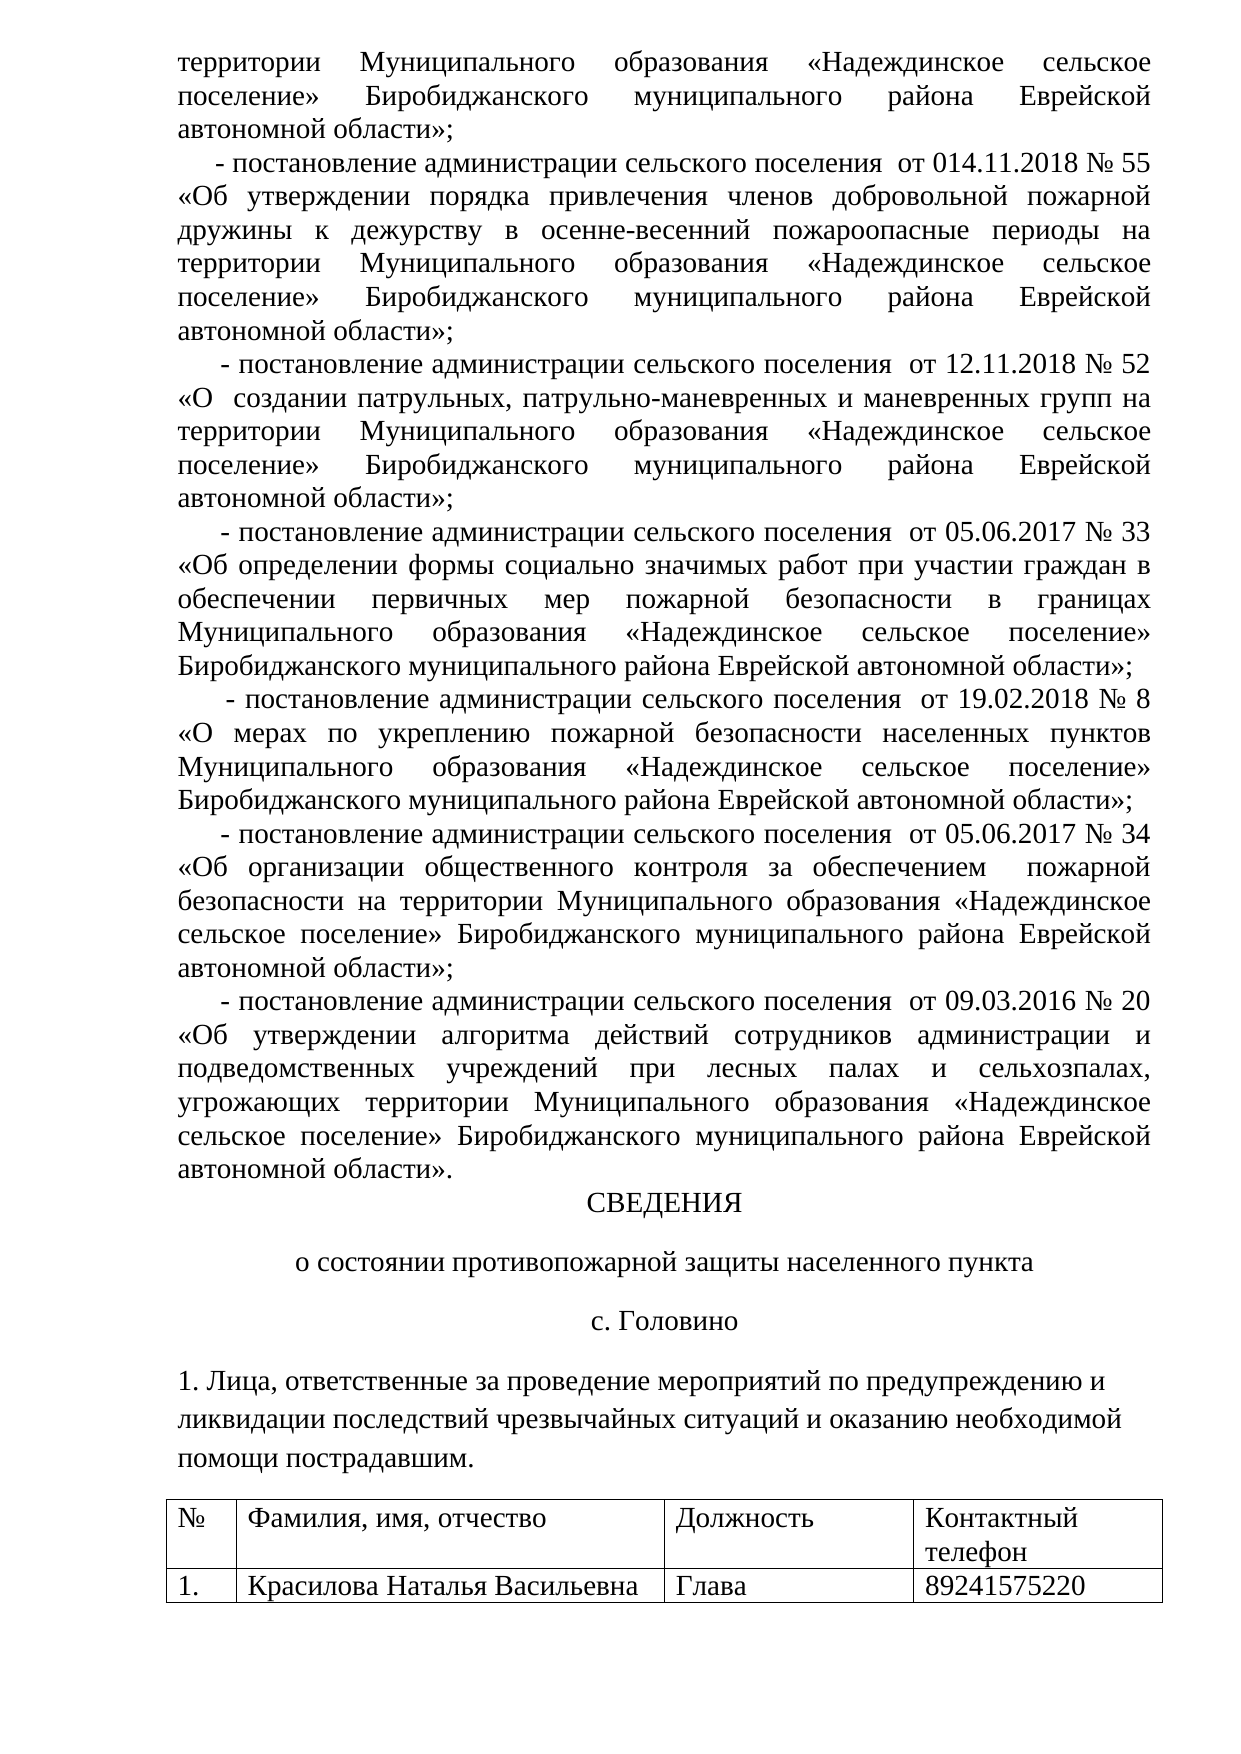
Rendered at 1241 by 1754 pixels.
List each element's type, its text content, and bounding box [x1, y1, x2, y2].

text - постановление администрации сельского поселения от 05.06.2017 № 33 «Об определении формы социально значимых работ при участии граждан в обеспечении первичных мер пожарной безопасности в границах Муниципального образования «Надеждинское сельское поселение» Биробиджанского муниципального района Еврейской автономной области»; [177, 514, 1152, 682]
text с. Головино [177, 1303, 1152, 1337]
table_cell 89241575220 [914, 1569, 1162, 1602]
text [177, 44, 1152, 145]
text - постановление администрации сельского поселения от 014.11.2018 № 55 «Об утверждении порядка привлечения членов добровольной пожарной дружины к дежурству в осенне-весенний пожароопасные периоды на территории Муниципального образования «Надеждинское сельское поселение» Биробиджанского муниципального района Еврейской автономной области»; [177, 145, 1152, 346]
table_cell 1. [167, 1569, 236, 1602]
text 1. Лица, ответственные за проведение мероприятий по предупреждению и ликвидации последствий чрезвычайных ситуаций и оказанию необходимой помощи пострадавшим. [177, 1363, 1152, 1473]
text о состоянии противопожарной защиты населенного пункта [177, 1244, 1152, 1278]
table_header № [167, 1500, 236, 1567]
text - постановление администрации сельского поселения от 09.03.2016 № 20 «Об утверждении алгоритма действий сотрудников администрации и подведомственных учреждений при лесных палах и сельхозпалах, угрожающих территории Муниципального образования «Надеждинское сельское поселение» Биробиджанского муниципального района Еврейской автономной области». [177, 983, 1152, 1185]
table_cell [237, 1569, 664, 1602]
text - постановление администрации сельского поселения от 19.02.2018 № 8 «О мерах по укреплению пожарной безопасности населенных пунктов Муниципального образования «Надеждинское сельское поселение» Биробиджанского муниципального района Еврейской автономной области»; [177, 682, 1152, 816]
table_header Контактный телефон [914, 1500, 1162, 1567]
text - постановление администрации сельского поселения от 12.11.2018 № 52 «О создании патрульных, патрульно-маневренных и маневренных групп на территории Муниципального образования «Надеждинское сельское поселение» Биробиджанского муниципального района Еврейской автономной области»; [177, 346, 1152, 514]
text - постановление администрации сельского поселения от 05.06.2017 № 34 «Об организации общественного контроля за обеспечением пожарной безопасности на территории Муниципального образования «Надеждинское сельское поселение» Биробиджанского муниципального района Еврейской автономной области»; [177, 816, 1152, 983]
table_header Фамилия, имя, отчество [237, 1500, 664, 1567]
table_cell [665, 1569, 913, 1602]
text СВЕДЕНИЯ [177, 1185, 1152, 1218]
table_header Должность [665, 1500, 913, 1567]
